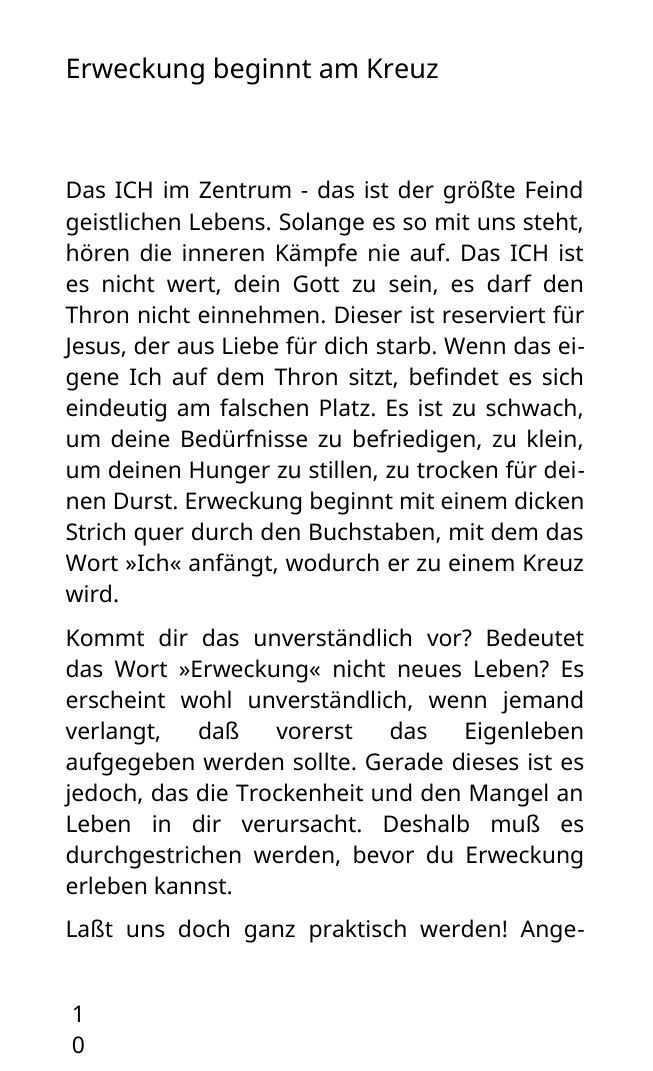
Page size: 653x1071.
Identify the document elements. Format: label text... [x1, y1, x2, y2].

text Das ICH im Zentrum - das ist der größte Feind geistlichen Lebens. Solange es so mit uns steht, hören die inneren Kämpfe nie auf. Das ICH ist es nicht wert, dein Gott zu sein, es darf den Thron nicht einnehmen. Dieser ist reserviert für Jesus, der aus Liebe für dich starb. Wenn das eigene Ich auf dem Thron sitzt, befindet es sich eindeutig am falschen Platz. Es ist zu schwach, um deine Bedürfnisse zu befriedigen, zu klein, um deinen Hunger zu stillen, zu trocken für deinen Durst. Erweckung beginnt mit einem dicken Strich quer durch den Buchstaben, mit dem das Wort »Ich« anfängt, wodurch er zu einem Kreuz wird. [65, 174, 584, 609]
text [65, 913, 584, 944]
text Kommt dir das unverständlich vor? Bedeutet das Wort »Erweckung« nicht neues Leben? Es erscheint wohl unverständlich, wenn jemand verlangt, daß vorerst das Eigenleben aufgegeben werden sollte. Gerade dieses ist es jedoch, das die Trockenheit und den Mangel an Leben in dir verursacht. Deshalb muß es durchgestrichen werden, bevor du Erweckung erleben kannst. [65, 621, 584, 901]
subtitle Erweckung beginnt am Kreuz [65, 57, 584, 84]
